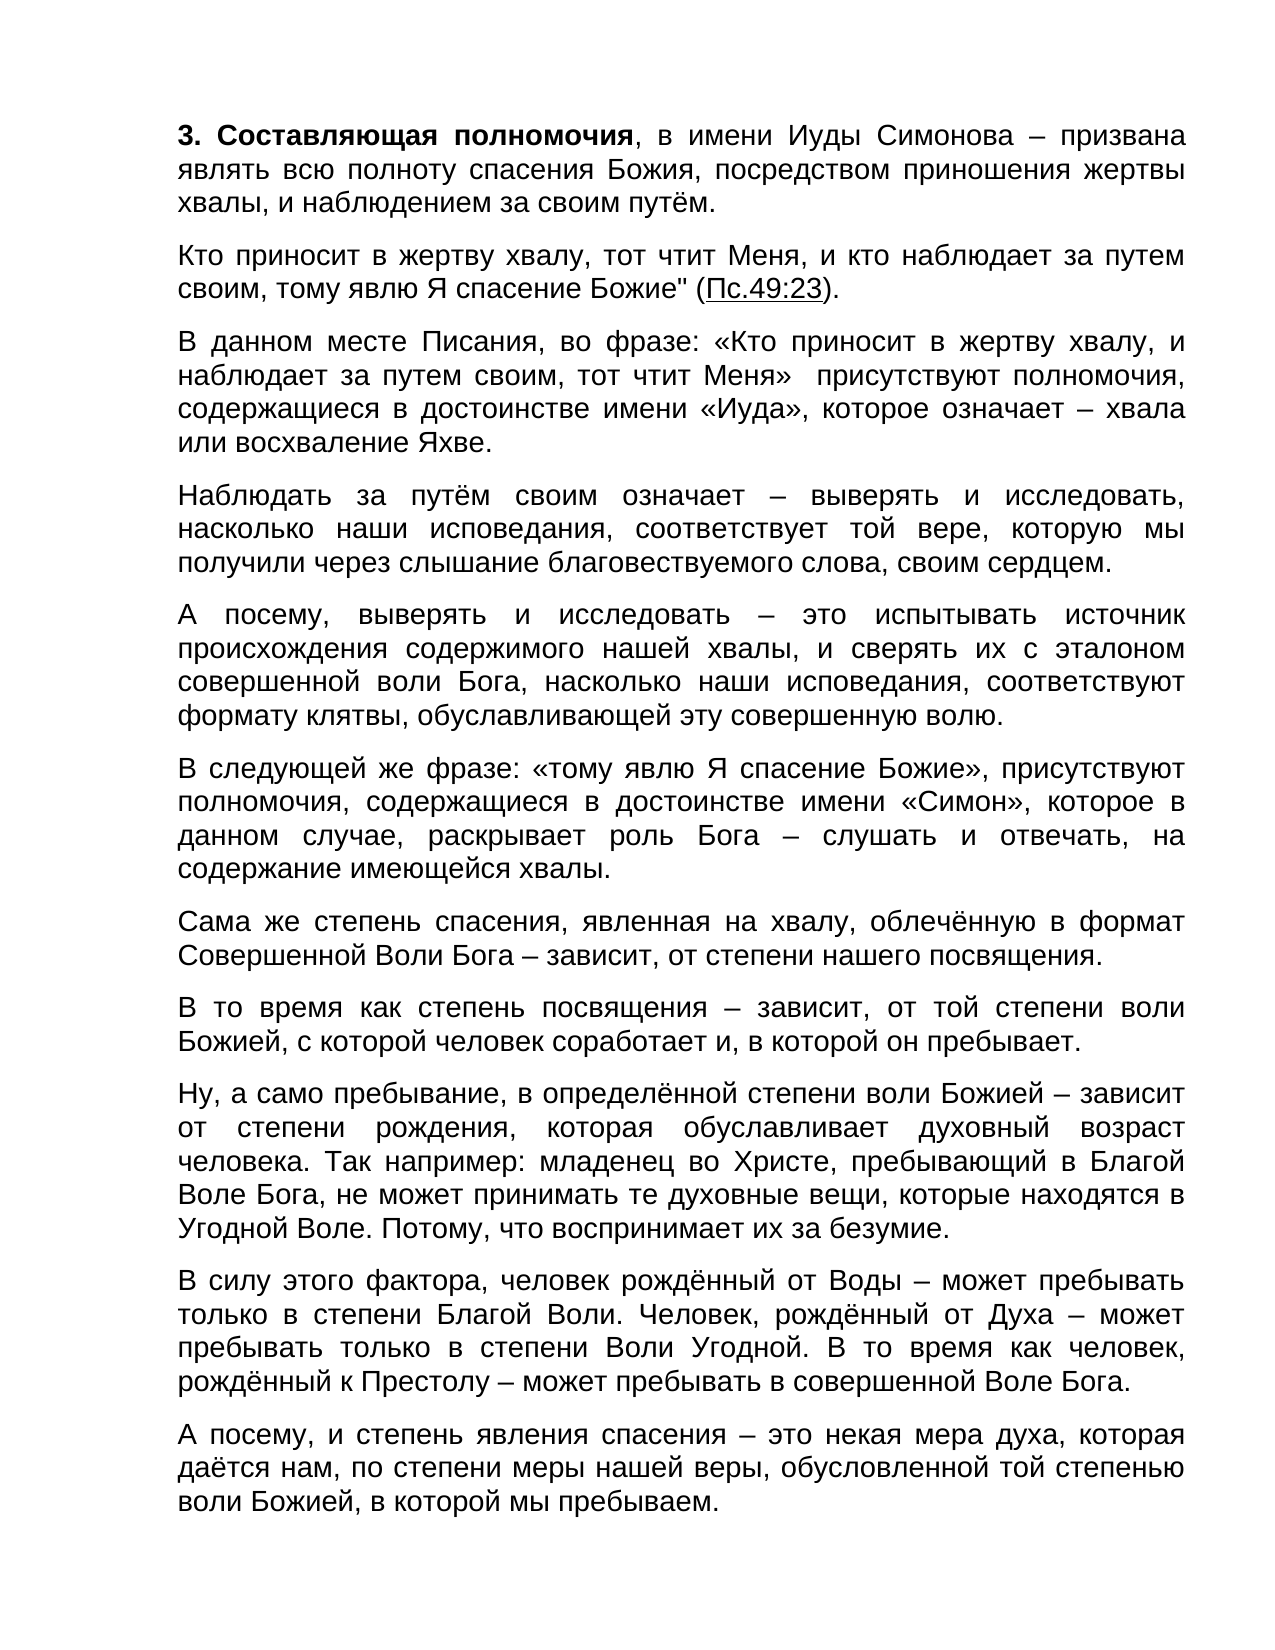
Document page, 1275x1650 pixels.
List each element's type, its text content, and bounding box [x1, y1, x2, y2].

text Сама же степень спасения, явленная на хвалу, облечённую в формат Совершенной Воли Бога – зависит, от степени нашего посвящения. [177, 904, 1186, 971]
text 3. Составляющая полномочия, в имени Иуды Симонова – призвана являть всю полноту спасения Божия, посредством приношения жертвы хвалы, и наблюдением за своим путём. [177, 118, 1186, 219]
text В силу этого фактора, человек рождённый от Воды – может пребывать только в степени Благой Воли. Человек, рождённый от Духа – может пребывать только в степени Воли Угодной. В то время как человек, рождённый к Престолу – может пребывать в совершенной Воле Бога. [177, 1263, 1186, 1397]
text В данном месте Писания, во фразе: «Кто приносит в жертву хвалу, и наблюдает за путем своим, тот чтит Меня» присутствуют полномочия, содержащиеся в достоинстве имени «Иуда», которое означает – хвала или восхваление Яхве. [177, 324, 1186, 458]
text Наблюдать за путём своим означает – выверять и исследовать, насколько наши исповедания, соответствует той вере, которую мы получили через слышание благовествуемого слова, своим сердцем. [177, 477, 1186, 578]
text А посему, и степень явления спасения – это некая мера духа, которая даётся нам, по степени меры нашей веры, обусловленной той степенью воли Божией, в которой мы пребываем. [177, 1417, 1186, 1517]
text В следующей же фразе: «тому явлю Я спасение Божие», присутствуют полномочия, содержащиеся в достоинстве имени «Симон», которое в данном случае, раскрывает роль Бога – слушать и отвечать, на содержание имеющейся хвалы. [177, 751, 1186, 885]
text Кто приносит в жертву хвалу, тот чтит Меня, и кто наблюдает за путем своим, тому явлю Я спасение Божие" (Пс.49:23). [177, 238, 1186, 305]
text Ну, а само пребывание, в определённой степени воли Божией – зависит от степени рождения, которая обуславливает духовный возраст человека. Так например: младенец во Христе, пребывающий в Благой Воле Бога, не может принимать те духовные вещи, которые находятся в Угодной Воле. Потому, что воспринимает их за безумие. [177, 1076, 1186, 1244]
text В то время как степень посвящения – зависит, от той степени воли Божией, с которой человек соработает и, в которой он пребывает. [177, 990, 1186, 1057]
text А посему, выверять и исследовать – это испытывать источник происхождения содержимого нашей хвалы, и сверять их с эталоном совершенной воли Бога, насколько наши исповедания, соответствуют формату клятвы, обуславливающей эту совершенную волю. [177, 597, 1186, 731]
